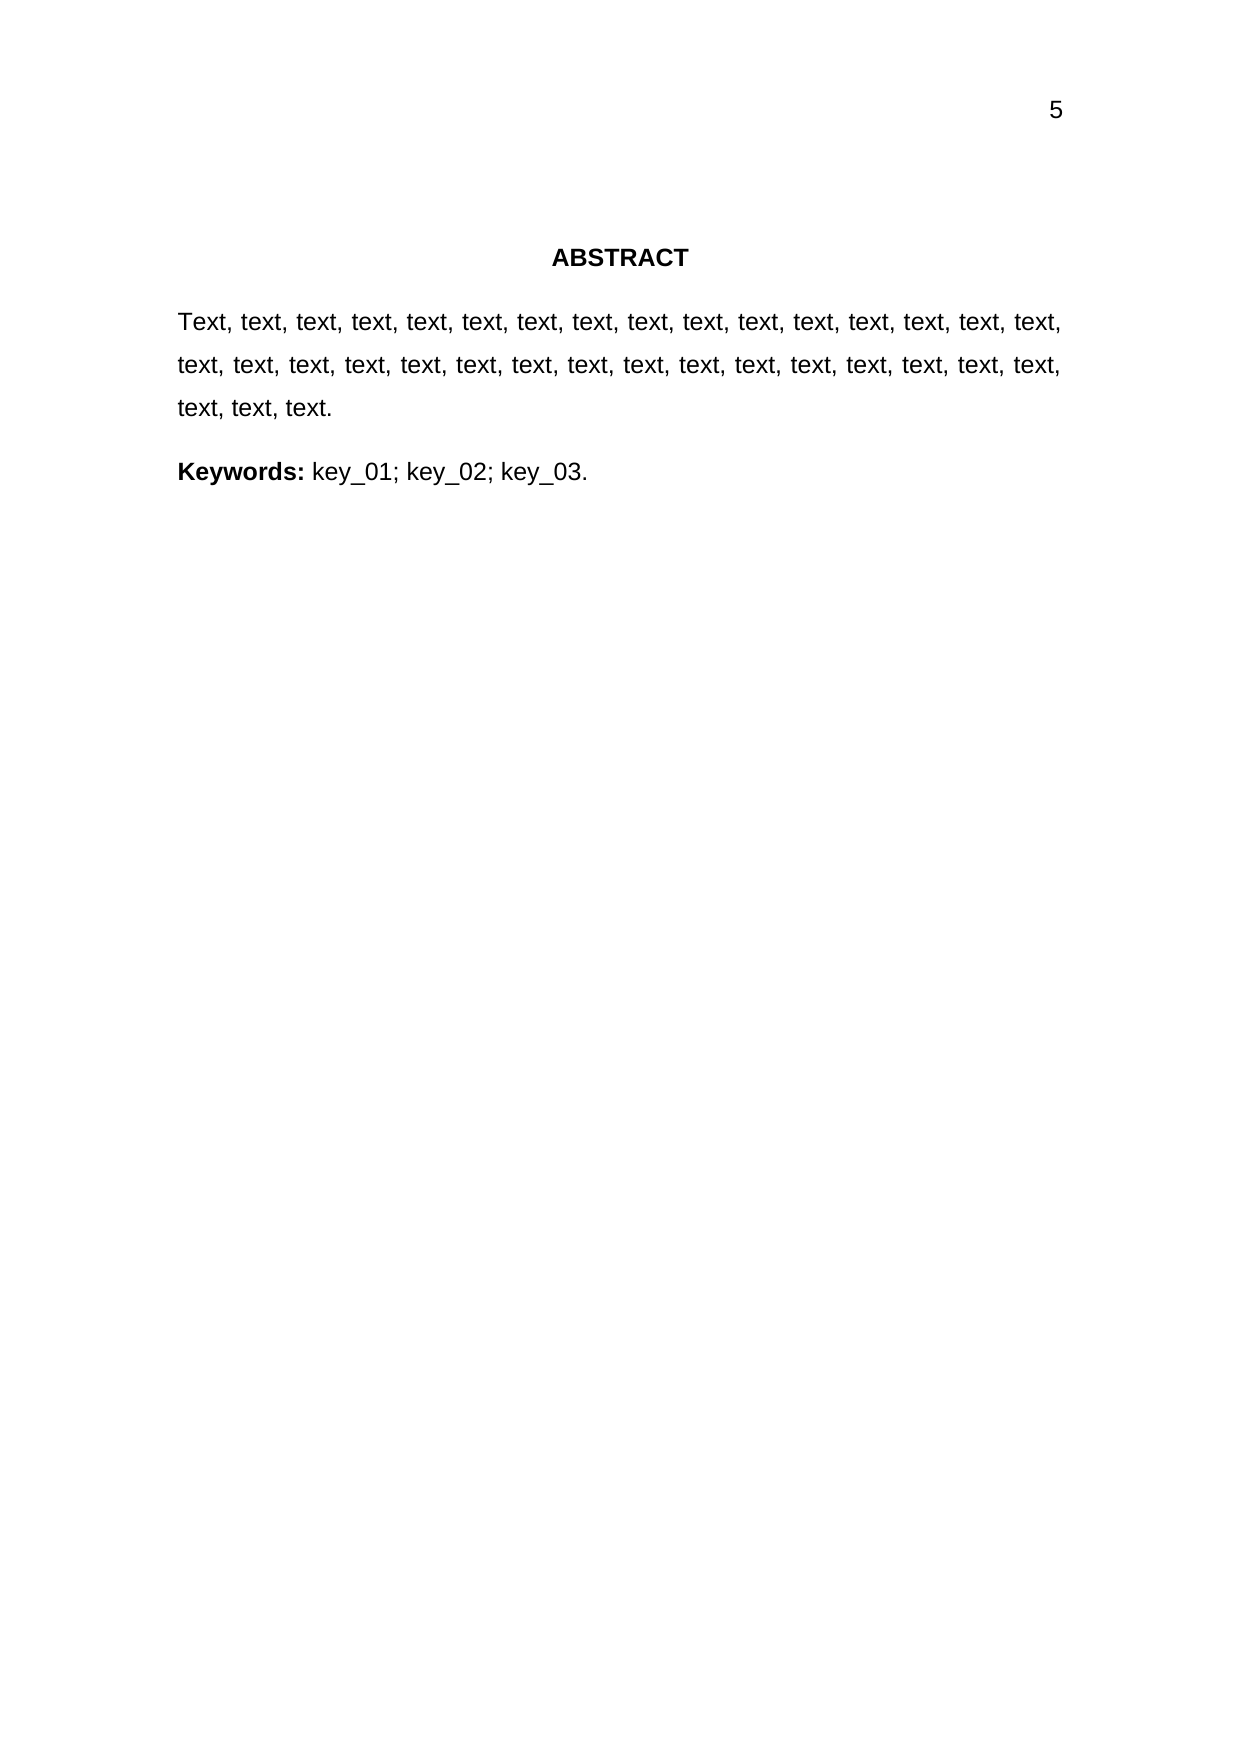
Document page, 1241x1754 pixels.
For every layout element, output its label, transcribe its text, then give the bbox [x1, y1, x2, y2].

text Text, text, text, text, text, text, text, text, text, text, text, text, text, text, text, text, text, text, text, text, text, text, text, text, text, text, text, text, text, text, text, text, text, text, text. [177, 307, 1063, 422]
text Keywords: key_01; key_02; key_03. [177, 457, 1063, 486]
text ABSTRACT [177, 243, 1063, 272]
